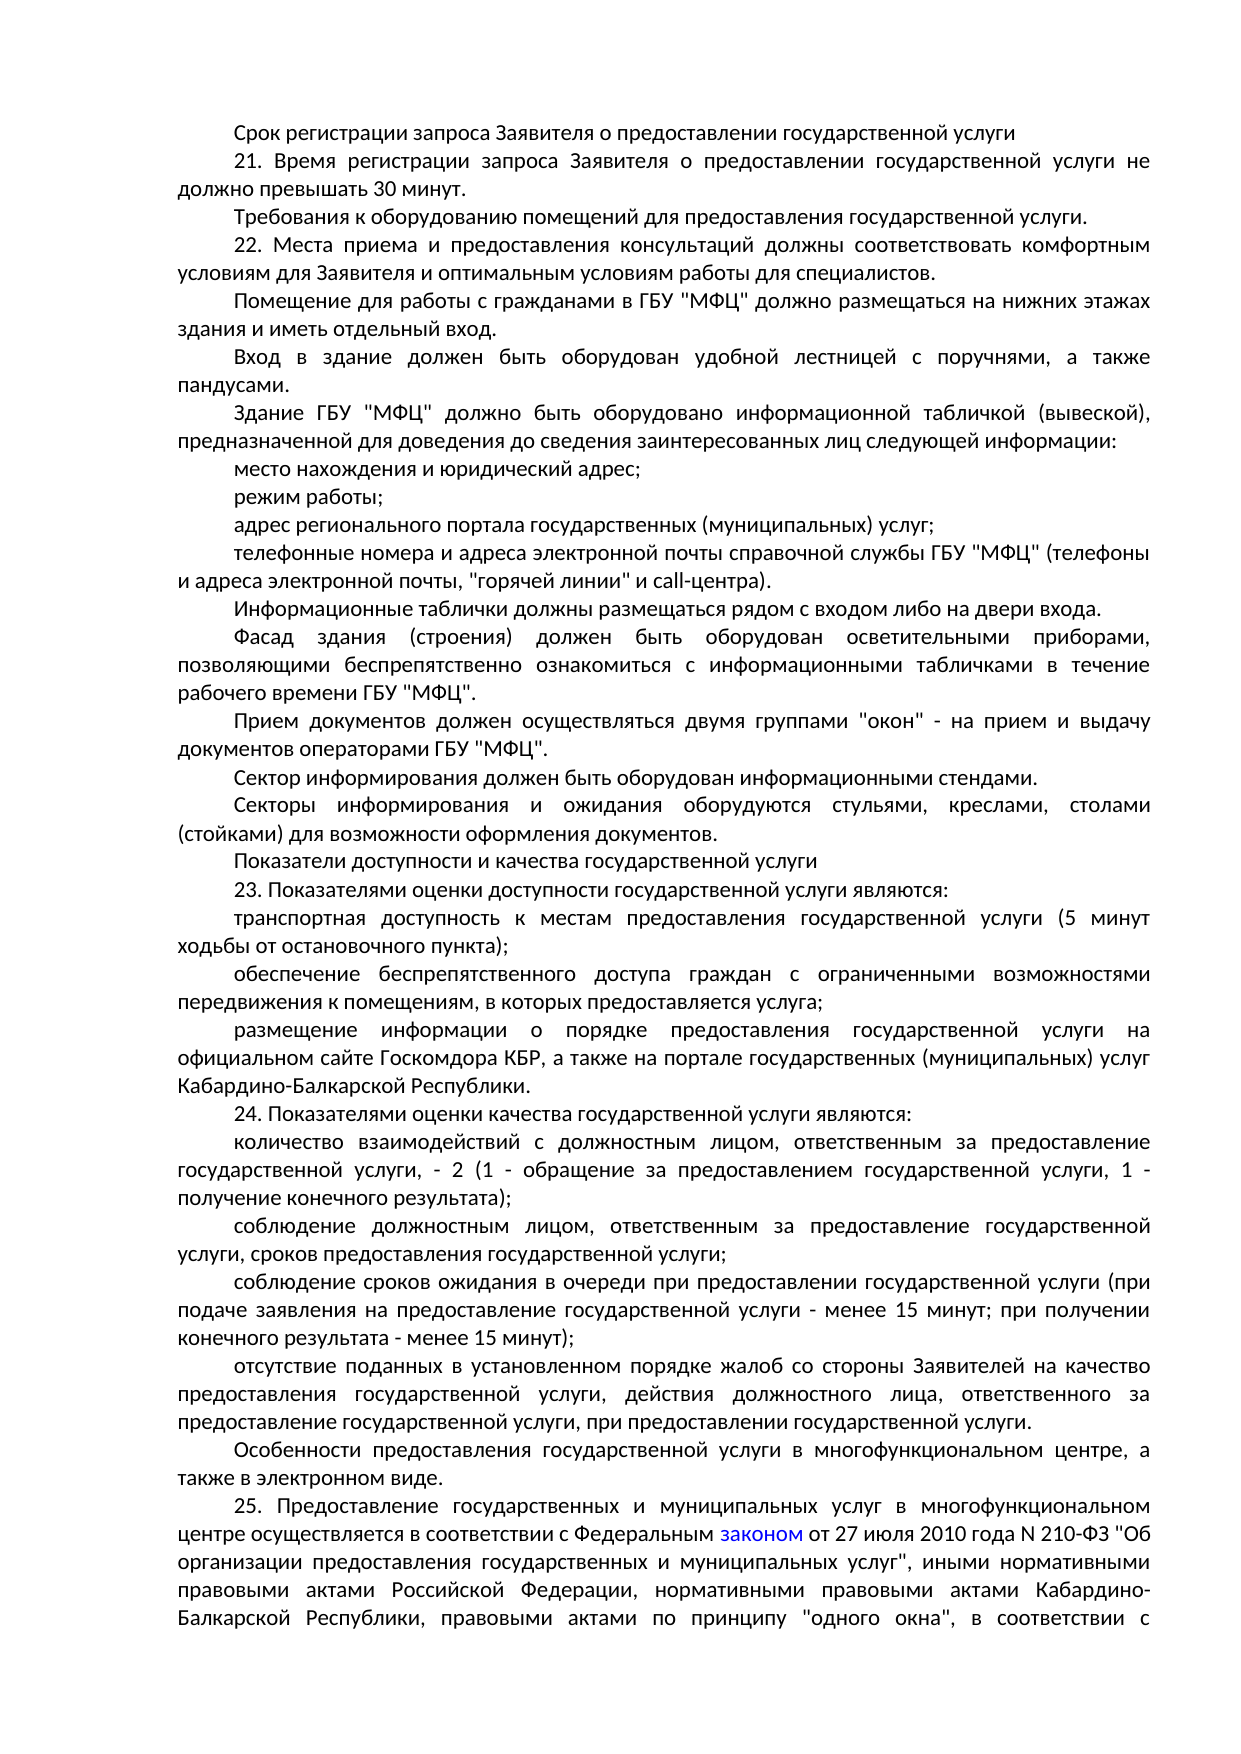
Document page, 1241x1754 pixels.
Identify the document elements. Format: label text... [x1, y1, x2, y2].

text Срок регистрации запроса Заявителя о предоставлении государственной услуги [177, 118, 1152, 146]
text соблюдение должностным лицом, ответственным за предоставление государственной услуги, сроков предоставления государственной услуги; [177, 1211, 1152, 1267]
text режим работы; [177, 482, 1152, 510]
text Сектор информирования должен быть оборудован информационными стендами. [177, 763, 1152, 791]
text телефонные номера и адреса электронной почты справочной службы ГБУ "МФЦ" (телефоны и адреса электронной почты, "горячей линии" и call-центра). [177, 538, 1152, 594]
text транспортная доступность к местам предоставления государственной услуги (5 минут ходьбы от остановочного пункта); [177, 903, 1152, 959]
text Фасад здания (строения) должен быть оборудован осветительными приборами, позволяющими беспрепятственно ознакомиться с информационными табличками в течение рабочего времени ГБУ "МФЦ". [177, 622, 1152, 707]
text размещение информации о порядке предоставления государственной услуги на официальном сайте Госкомдора КБР, а также на портале государственных (муниципальных) услуг Кабардино-Балкарской Республики. [177, 1015, 1152, 1099]
text место нахождения и юридический адрес; [177, 454, 1152, 482]
text количество взаимодействий с должностным лицом, ответственным за предоставление государственной услуги, - 2 (1 - обращение за предоставлением государственной услуги, 1 - получение конечного результата); [177, 1127, 1152, 1211]
text 24. Показателями оценки качества государственной услуги являются: [177, 1099, 1152, 1127]
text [177, 1491, 1152, 1631]
text Здание ГБУ "МФЦ" должно быть оборудовано информационной табличкой (вывеской), предназначенной для доведения до сведения заинтересованных лиц следующей информации: [177, 398, 1152, 454]
text 23. Показателями оценки доступности государственной услуги являются: [177, 875, 1152, 903]
text Помещение для работы с гражданами в ГБУ "МФЦ" должно размещаться на нижних этажах здания и иметь отдельный вход. [177, 286, 1152, 342]
text Требования к оборудованию помещений для предоставления государственной услуги. [177, 202, 1152, 230]
text 21. Время регистрации запроса Заявителя о предоставлении государственной услуги не должно превышать 30 минут. [177, 146, 1152, 202]
text Особенности предоставления государственной услуги в многофункциональном центре, а также в электронном виде. [177, 1435, 1152, 1491]
text Вход в здание должен быть оборудован удобной лестницей с поручнями, а также пандусами. [177, 342, 1152, 398]
text отсутствие поданных в установленном порядке жалоб со стороны Заявителей на качество предоставления государственной услуги, действия должностного лица, ответственного за предоставление государственной услуги, при предоставлении государственной услуги. [177, 1351, 1152, 1435]
text обеспечение беспрепятственного доступа граждан с ограниченными возможностями передвижения к помещениям, в которых предоставляется услуга; [177, 959, 1152, 1015]
text адрес регионального портала государственных (муниципальных) услуг; [177, 510, 1152, 538]
text Показатели доступности и качества государственной услуги [177, 847, 1152, 875]
text соблюдение сроков ожидания в очереди при предоставлении государственной услуги (при подаче заявления на предоставление государственной услуги - менее 15 минут; при получении конечного результата - менее 15 минут); [177, 1267, 1152, 1351]
text Секторы информирования и ожидания оборудуются стульями, креслами, столами (стойками) для возможности оформления документов. [177, 791, 1152, 847]
text 22. Места приема и предоставления консультаций должны соответствовать комфортным условиям для Заявителя и оптимальным условиям работы для специалистов. [177, 230, 1152, 286]
text Прием документов должен осуществляться двумя группами "окон" - на прием и выдачу документов операторами ГБУ "МФЦ". [177, 707, 1152, 763]
text Информационные таблички должны размещаться рядом с входом либо на двери входа. [177, 594, 1152, 622]
